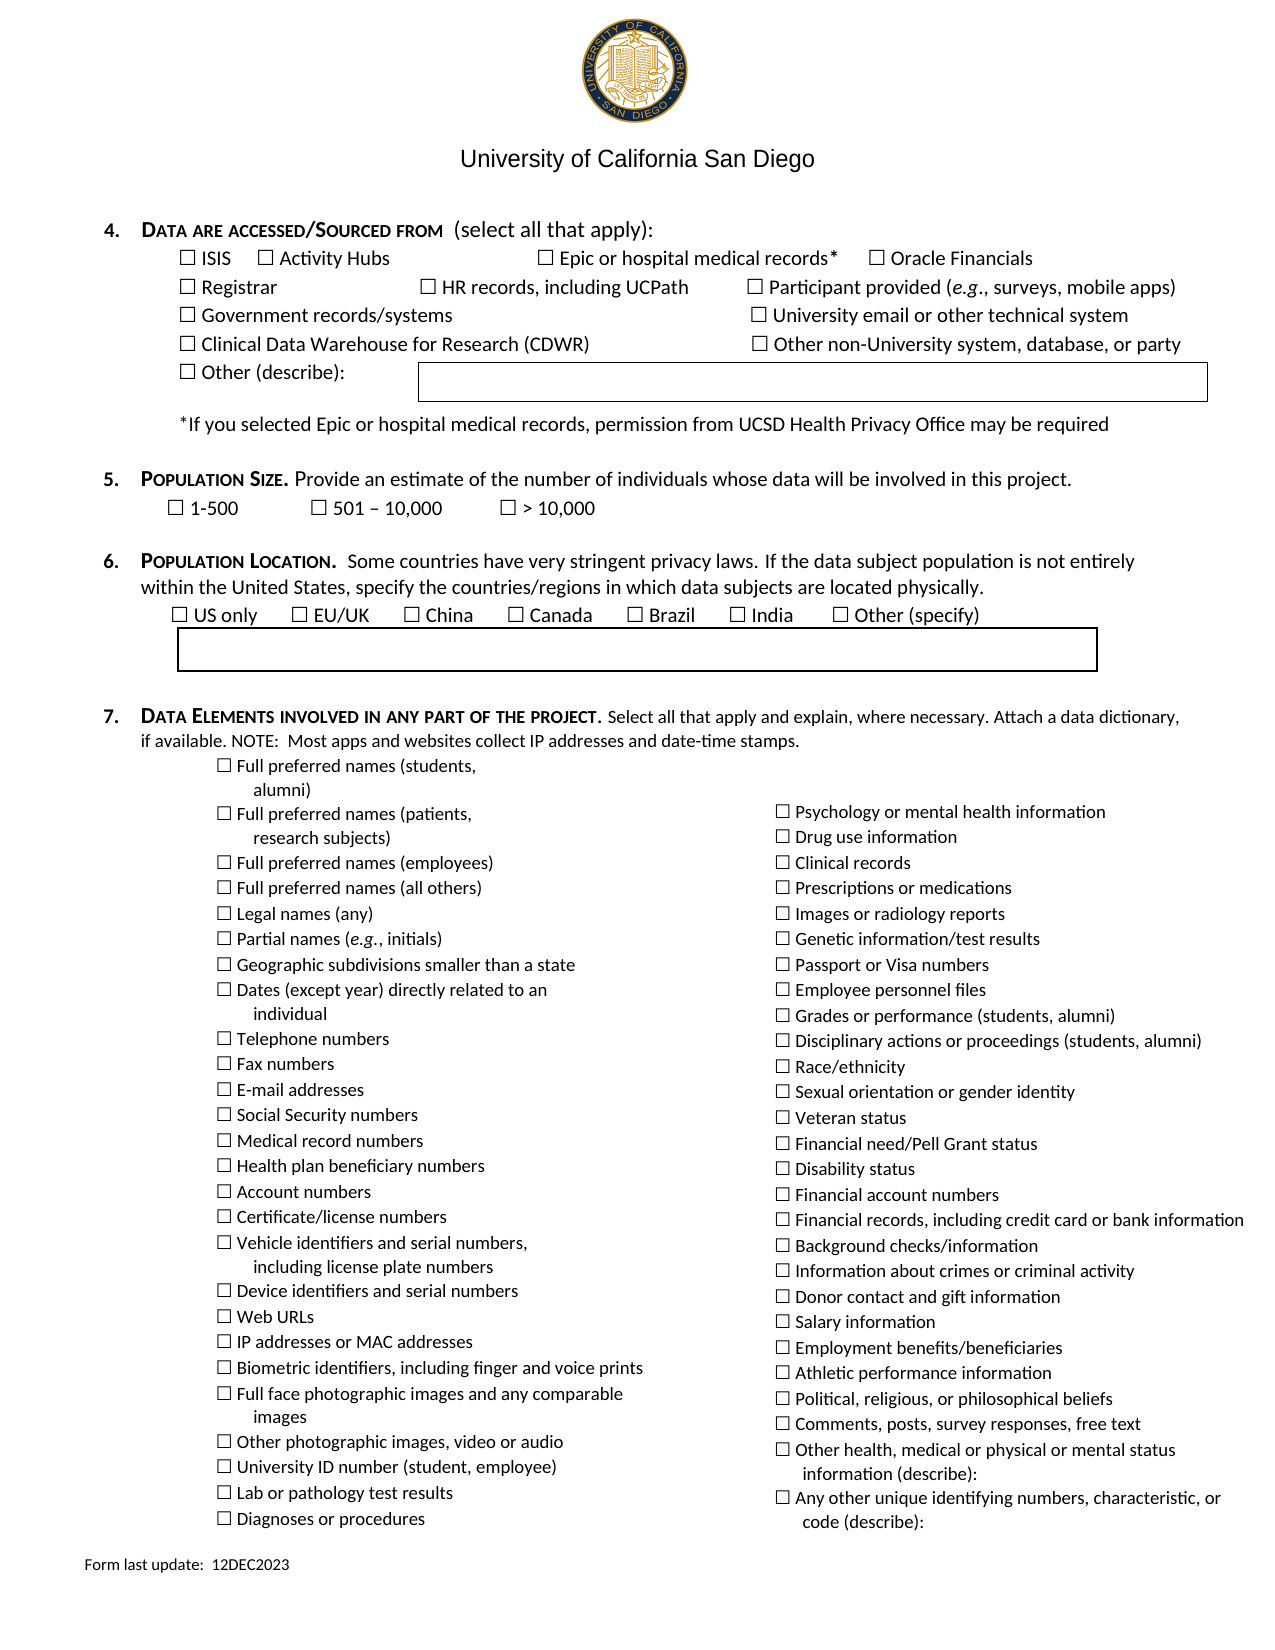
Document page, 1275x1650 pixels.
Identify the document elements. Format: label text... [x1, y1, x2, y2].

list 1-500 501 – 10,000 > 10,000 [150, 493, 1191, 521]
text Grades or performance (students, alumni) [774, 1002, 1251, 1028]
text Telephone numbers [216, 1025, 598, 1051]
list Drug use information [774, 824, 1251, 849]
list Salary information [774, 1308, 1251, 1334]
text Medical record numbers [216, 1127, 598, 1153]
text Health plan beneficiary numbers [216, 1153, 598, 1178]
list Clinical records [774, 849, 1251, 875]
text Diagnoses or procedures [216, 1505, 598, 1530]
text Full preferred names (employees) [216, 849, 538, 875]
text *If you selected Epic or hospital medical records, permission from UCSD Health Privacy Office may be required [178, 411, 1191, 437]
list Financial records, including credit card or bank information [774, 1206, 1251, 1232]
list Information about crimes or criminal activity [774, 1257, 1251, 1283]
text Full face photographic images and any comparable images [216, 1380, 638, 1428]
list Data Elements involved in any part of the project. Select all that apply and explain, where necessary. Attach a data dictionary, if available. NOTE: Most apps and websites collect IP addresses and date-time stamps. [103, 701, 1191, 752]
text Full preferred names (patients, research subjects) [216, 801, 538, 849]
text Any other unique identifying numbers, characteristic, or code (describe): [774, 1484, 1251, 1533]
list Data are accessed/Sourced from (select all that apply): [104, 216, 1191, 243]
text Full preferred names (all others) [216, 875, 538, 900]
list Other health, medical or physical or mental status information (describe): [774, 1436, 1251, 1484]
text Financial account numbers [774, 1181, 1251, 1206]
list Political, religious, or philosophical beliefs [774, 1385, 1251, 1411]
text Legal names (any) [216, 900, 538, 926]
list Images or radiology reports [774, 900, 1251, 926]
text Financial need/Pell Grant status [774, 1130, 1251, 1155]
list Passport or Visa numbers [774, 951, 1251, 977]
text Disability status [774, 1155, 1251, 1181]
text University ID number (student, employee) [216, 1454, 638, 1479]
text IP addresses or MAC addresses [216, 1329, 638, 1354]
text Vehicle identifiers and serial numbers, including license plate numbers [216, 1229, 598, 1278]
list Prescriptions or medications [774, 875, 1251, 900]
text ISIS Activity Hubs Epic or hospital medical records* Oracle Financials [178, 243, 1191, 272]
list Population Size. Provide an estimate of the number of individuals whose data will be involved in this project. [103, 464, 1191, 493]
list Population Location. Some countries have very stringent privacy laws. If the data subject population is not entirely within the United States, specify the countries/regions in which data subjects are located physically. [103, 546, 1191, 600]
picture [579, 18, 690, 129]
text Partial names (e.g., initials) [216, 926, 538, 951]
text US only EU/UK China Canada Brazil India Other (specify) [84, 600, 1191, 628]
list Comments, posts, survey responses, free text [774, 1411, 1251, 1436]
list Employment benefits/beneficiaries [774, 1334, 1251, 1359]
text Other (describe): [178, 357, 1191, 386]
list Donor contact and gift information [774, 1283, 1251, 1308]
text Disciplinary actions or proceedings (students, alumni) [774, 1028, 1251, 1053]
list Employee personnel files [774, 977, 1251, 1002]
text E-mail addresses [216, 1076, 598, 1102]
list Background checks/information [774, 1232, 1251, 1257]
text Other photographic images, video or audio [216, 1428, 638, 1454]
text Veteran status [774, 1104, 1251, 1130]
text Sexual orientation or gender identity [774, 1079, 1251, 1104]
text Geographic subdivisions smaller than a state [216, 951, 598, 977]
text Registrar HR records, including UCPath Participant provided (e.g., surveys, mobile apps) Government records/systems University email or other technical system [178, 272, 1191, 329]
text Full preferred names (students, alumni) [216, 752, 538, 801]
list Genetic information/test results [774, 926, 1251, 951]
text Social Security numbers [216, 1102, 598, 1127]
list Lab or pathology test results [216, 1479, 638, 1505]
text Certificate/license numbers [216, 1204, 598, 1229]
text Clinical Data Warehouse for Research (CDWR) Other non-University system, database, or party [178, 329, 1191, 357]
text Web URLs [216, 1303, 638, 1329]
list Psychology or mental health information [774, 798, 1251, 824]
text Biometric identifiers, including finger and voice prints [216, 1354, 638, 1380]
list Athletic performance information [774, 1359, 1251, 1385]
text Fax numbers [216, 1051, 598, 1076]
text Account numbers [216, 1178, 598, 1204]
text Race/ethnicity [774, 1053, 1251, 1079]
text Device identifiers and serial numbers [216, 1278, 638, 1303]
text Dates (except year) directly related to an individual [216, 977, 598, 1025]
